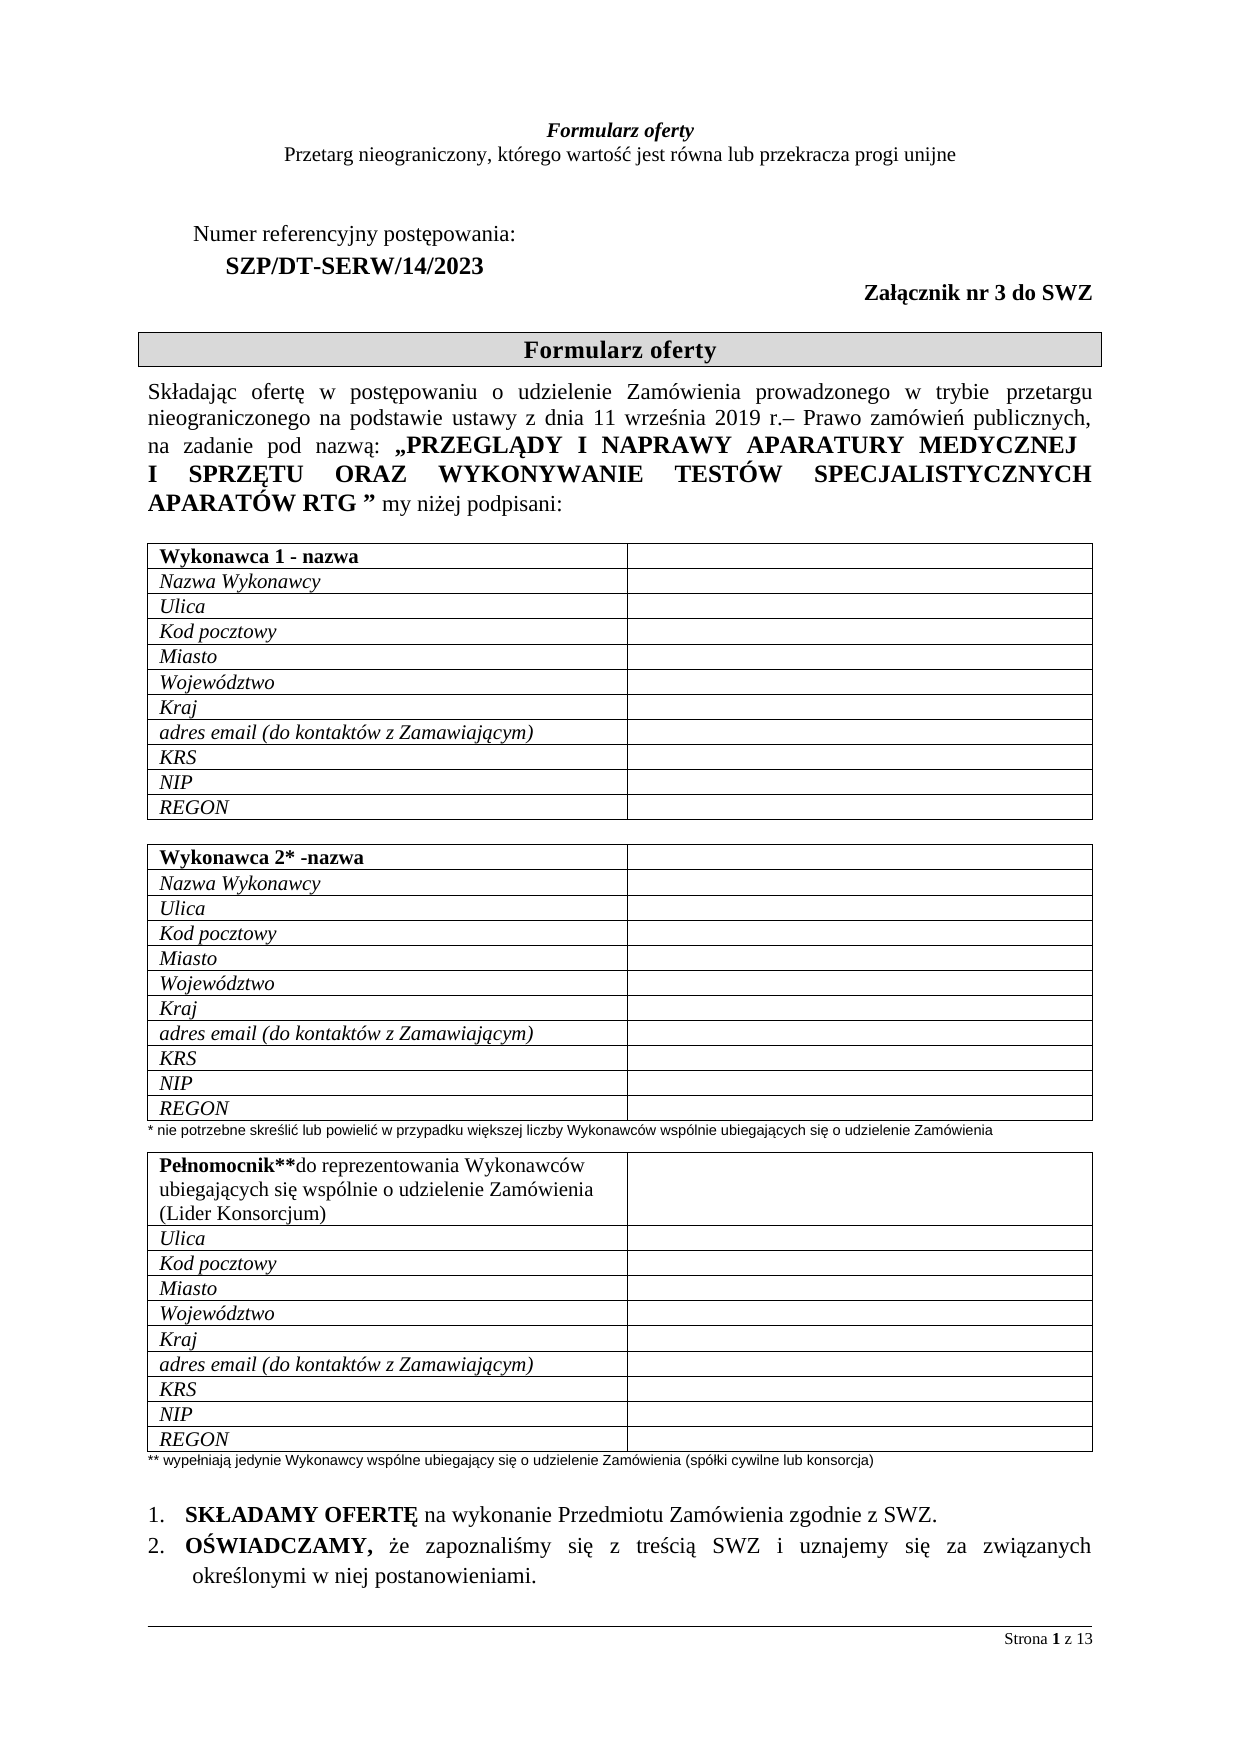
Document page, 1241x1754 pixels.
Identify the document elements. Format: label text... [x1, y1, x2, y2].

table_cell Kod pocztowy [148, 921, 627, 945]
text SZP/DT-SERW/14/2023 [148, 251, 561, 279]
table_cell Ulica [148, 1226, 627, 1250]
table_cell [628, 946, 1092, 970]
table_cell Kraj [148, 1326, 627, 1351]
table_cell REGON [148, 795, 627, 819]
table_cell Województwo [148, 1301, 627, 1325]
table_cell [628, 1226, 1092, 1250]
table_cell [628, 720, 1092, 744]
table_header Wykonawca 1 - nazwa [148, 544, 627, 568]
table_cell Kod pocztowy [148, 619, 627, 643]
table_cell Kraj [148, 695, 627, 719]
text Numer referencyjny postępowania: [148, 221, 561, 247]
table_cell [628, 971, 1092, 995]
table_cell KRS [148, 1046, 627, 1070]
list SKŁADAMY OFERTĘ na wykonanie Przedmiotu Zamówienia zgodnie z SWZ. [148, 1501, 1092, 1528]
table_cell Kraj [148, 996, 627, 1020]
table_cell [628, 1402, 1092, 1426]
table_header [628, 544, 1092, 568]
table_cell [628, 569, 1092, 593]
table_cell [628, 896, 1092, 919]
table_cell [628, 870, 1092, 894]
table_cell [628, 1071, 1092, 1095]
table_cell [628, 1352, 1092, 1376]
table_cell [628, 770, 1092, 794]
table_cell [628, 619, 1092, 643]
table_cell [628, 1301, 1092, 1325]
table_cell [628, 795, 1092, 819]
text ** wypełniają jedynie Wykonawcy wspólne ubiegający się o udzielenie Zamówienia (spółki cywilne lub konsorcja) [148, 1452, 1092, 1469]
table_cell Województwo [148, 971, 627, 995]
text * nie potrzebne skreślić lub powielić w przypadku większej liczby Wykonawców wspólnie ubiegających się o udzielenie Zamówienia [148, 1121, 1092, 1138]
table_cell [628, 1096, 1092, 1120]
table_cell Miasto [148, 645, 627, 668]
table_cell KRS [148, 1377, 627, 1401]
table_cell KRS [148, 745, 627, 769]
table_cell Miasto [148, 1276, 627, 1300]
text Składając ofertę w postępowaniu o udzielenie Zamówienia prowadzonego w trybie przetargu nieograniczonego na podstawie ustawy z dnia 11 września 2019 r.– Prawo zamówień publicznych, na zadanie pod nazwą: „PRZEGLĄDY I NAPRAWY APARATURY MEDYCZNEJ I SPRZĘTU ORAZ WYKONYWANIE TESTÓW SPECJALISTYCZNYCH APARATÓW RTG ” my niżej podpisani: [148, 378, 1092, 517]
subtitle Formularz oferty [139, 333, 1101, 366]
table_cell [628, 670, 1092, 694]
table_cell Województwo [148, 670, 627, 694]
table_cell Ulica [148, 594, 627, 618]
table_cell [628, 645, 1092, 668]
table_cell [628, 1326, 1092, 1351]
table_cell [628, 1021, 1092, 1045]
table_cell Kod pocztowy [148, 1251, 627, 1275]
table_cell [628, 1427, 1092, 1451]
table_cell Miasto [148, 946, 627, 970]
table_cell Nazwa Wykonawcy [148, 870, 627, 894]
table_cell [628, 1046, 1092, 1070]
list Oświadczamy, że zapoznaliśmy się z treścią SWZ i uznajemy się za związanych określonymi w niej postanowieniami. [148, 1532, 1092, 1588]
table_header Wykonawca 2* -nazwa [148, 845, 627, 869]
table_cell [628, 1276, 1092, 1300]
table_cell [628, 745, 1092, 769]
table_cell REGON [148, 1427, 627, 1451]
table_cell Ulica [148, 896, 627, 919]
table_cell [628, 695, 1092, 719]
table_cell adres email (do kontaktów z Zamawiającym) [148, 720, 627, 744]
table_cell Nazwa Wykonawcy [148, 569, 627, 593]
table_header Pełnomocnik**do reprezentowania Wykonawców ubiegających się wspólnie o udzielenie Zamówienia (Lider Konsorcjum) [148, 1153, 627, 1225]
table_cell [628, 1377, 1092, 1401]
table_cell adres email (do kontaktów z Zamawiającym) [148, 1021, 627, 1045]
table_cell REGON [148, 1096, 627, 1120]
table_cell [628, 996, 1092, 1020]
text Załącznik nr 3 do SWZ [148, 279, 1092, 306]
table_cell NIP [148, 770, 627, 794]
table_cell [628, 1251, 1092, 1275]
table_header [628, 845, 1092, 869]
table_cell NIP [148, 1071, 627, 1095]
table_cell [628, 594, 1092, 618]
table_header [628, 1153, 1092, 1225]
table_cell [628, 921, 1092, 945]
table_cell adres email (do kontaktów z Zamawiającym) [148, 1352, 627, 1376]
table_cell NIP [148, 1402, 627, 1426]
